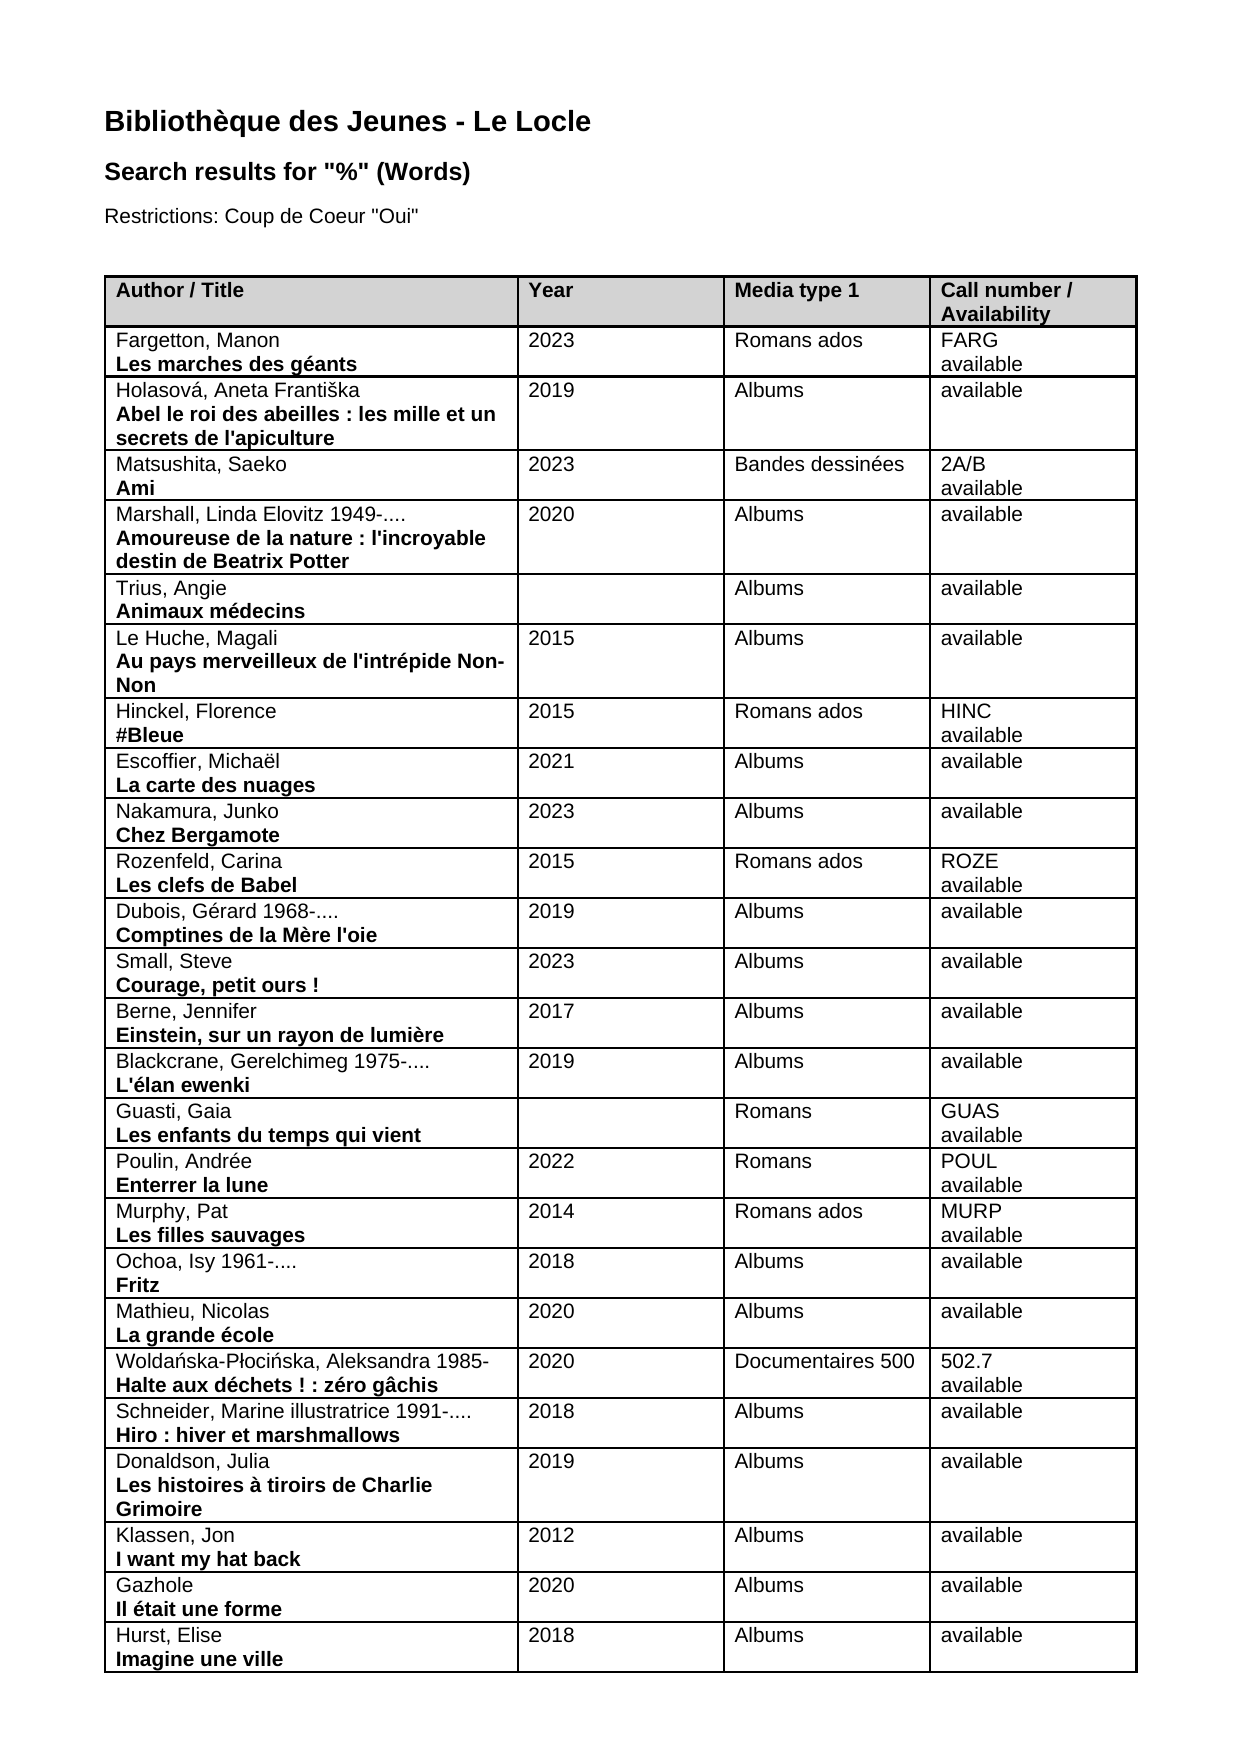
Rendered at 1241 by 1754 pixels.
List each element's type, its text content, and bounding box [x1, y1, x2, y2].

table_cell 2014 [519, 1199, 723, 1247]
table_cell Dubois, Gérard 1968-.... Comptines de la Mère l'oie [106, 899, 517, 947]
table_cell Blackcrane, Gerelchimeg 1975-.... L'élan ewenki [106, 1049, 517, 1097]
table_cell Albums [725, 1523, 929, 1571]
table_cell 2020 [519, 1349, 723, 1397]
table_cell Small, Steve Courage, petit ours ! [106, 949, 517, 997]
table_cell 2021 [519, 749, 723, 797]
table_cell Romans ados [725, 1199, 929, 1247]
table_cell 2020 [519, 1573, 723, 1621]
table_header Year [519, 278, 723, 325]
table_cell Documentaires 500 [725, 1349, 929, 1397]
table_cell GUAS available [931, 1099, 1135, 1147]
table_cell 2A/B available [931, 451, 1135, 499]
table_cell Romans [725, 1149, 929, 1197]
table_header Media type 1 [725, 278, 929, 325]
table_cell available [931, 799, 1135, 847]
table_cell Albums [725, 1573, 929, 1621]
table_cell Matsushita, Saeko Ami [106, 451, 517, 499]
table_cell Albums [725, 999, 929, 1047]
table_cell 2023 [519, 328, 723, 375]
table_cell Romans [725, 1099, 929, 1147]
text Bibliothèque des Jeunes - Le Locle [104, 104, 1136, 138]
table_cell 502.7 available [931, 1349, 1135, 1397]
table_header Call number / Availability [931, 278, 1135, 325]
table_cell available [931, 625, 1135, 697]
table_cell HINC available [931, 699, 1135, 747]
table_cell available [931, 1049, 1135, 1097]
table_cell Albums [725, 1049, 929, 1097]
table_cell Albums [725, 1249, 929, 1297]
table_cell Albums [725, 1399, 929, 1447]
table_cell available [931, 999, 1135, 1047]
table_cell Albums [725, 501, 929, 573]
table_cell Albums [725, 949, 929, 997]
table_cell Albums [725, 899, 929, 947]
table_cell 2020 [519, 501, 723, 573]
table_cell Albums [725, 1449, 929, 1521]
table_cell Poulin, Andrée Enterrer la lune [106, 1149, 517, 1197]
table_cell [519, 1099, 723, 1147]
table_cell available [931, 501, 1135, 573]
table_cell Holasová, Aneta Františka Abel le roi des abeilles : les mille et un secrets de l'apiculture [106, 378, 517, 449]
table_cell Albums [725, 575, 929, 623]
table_cell Albums [725, 749, 929, 797]
table_cell Fargetton, Manon Les marches des géants [106, 328, 517, 375]
table_cell 2022 [519, 1149, 723, 1197]
table_cell Ochoa, Isy 1961-.... Fritz [106, 1249, 517, 1297]
table_cell available [931, 378, 1135, 449]
table_header Author / Title [106, 278, 517, 325]
table_cell 2018 [519, 1399, 723, 1447]
table_cell Trius, Angie Animaux médecins [106, 575, 517, 623]
table_cell Mathieu, Nicolas La grande école [106, 1299, 517, 1347]
table_cell available [931, 1573, 1135, 1621]
table_cell Bandes dessinées [725, 451, 929, 499]
table_cell Escoffier, Michaël La carte des nuages [106, 749, 517, 797]
table_cell Donaldson, Julia Les histoires à tiroirs de Charlie Grimoire [106, 1449, 517, 1521]
table_cell Guasti, Gaia Les enfants du temps qui vient [106, 1099, 517, 1147]
table_cell 2019 [519, 1049, 723, 1097]
table_cell available [931, 1523, 1135, 1571]
table_cell 2023 [519, 799, 723, 847]
table_cell Albums [725, 1299, 929, 1347]
table_cell 2018 [519, 1623, 723, 1671]
table_cell 2015 [519, 849, 723, 897]
table_cell 2015 [519, 699, 723, 747]
table_cell Berne, Jennifer Einstein, sur un rayon de lumière [106, 999, 517, 1047]
table_cell available [931, 1623, 1135, 1671]
table_cell Murphy, Pat Les filles sauvages [106, 1199, 517, 1247]
table_cell available [931, 1249, 1135, 1297]
table_cell Le Huche, Magali Au pays merveilleux de l'intrépide Non-Non [106, 625, 517, 697]
table_cell Romans ados [725, 849, 929, 897]
table_cell available [931, 1299, 1135, 1347]
table_cell [519, 575, 723, 623]
table_cell available [931, 575, 1135, 623]
table_cell 2017 [519, 999, 723, 1047]
table_cell available [931, 1399, 1135, 1447]
table_cell available [931, 749, 1135, 797]
table_cell 2019 [519, 378, 723, 449]
table_cell 2023 [519, 451, 723, 499]
table_cell Albums [725, 625, 929, 697]
table_cell Marshall, Linda Elovitz 1949-.... Amoureuse de la nature : l'incroyable destin de Beatrix Potter [106, 501, 517, 573]
table_cell Gazhole Il était une forme [106, 1573, 517, 1621]
table_cell Romans ados [725, 328, 929, 375]
table_cell Hinckel, Florence #Bleue [106, 699, 517, 747]
table_cell Nakamura, Junko Chez Bergamote [106, 799, 517, 847]
table_cell available [931, 1449, 1135, 1521]
table_cell POUL available [931, 1149, 1135, 1197]
table_cell 2019 [519, 1449, 723, 1521]
table_cell 2015 [519, 625, 723, 697]
table_cell Rozenfeld, Carina Les clefs de Babel [106, 849, 517, 897]
table_cell Albums [725, 1623, 929, 1671]
table_cell 2012 [519, 1523, 723, 1571]
table_cell available [931, 899, 1135, 947]
table_cell available [931, 949, 1135, 997]
table_cell Albums [725, 378, 929, 449]
table_cell Albums [725, 799, 929, 847]
table_cell ROZE available [931, 849, 1135, 897]
text Restrictions: Coup de Coeur "Oui" [104, 204, 1136, 228]
text Search results for "%" (Words) [104, 156, 1136, 185]
table_cell Schneider, Marine illustratrice 1991-.... Hiro : hiver et marshmallows [106, 1399, 517, 1447]
table_cell 2018 [519, 1249, 723, 1297]
table_cell Romans ados [725, 699, 929, 747]
table_cell Woldańska-Płocińska, Aleksandra 1985- Halte aux déchets ! : zéro gâchis [106, 1349, 517, 1397]
table_cell Hurst, Elise Imagine une ville [106, 1623, 517, 1671]
table_cell 2023 [519, 949, 723, 997]
table_cell MURP available [931, 1199, 1135, 1247]
table_cell 2019 [519, 899, 723, 947]
table_cell FARG available [931, 328, 1135, 375]
table_cell 2020 [519, 1299, 723, 1347]
table_cell Klassen, Jon I want my hat back [106, 1523, 517, 1571]
